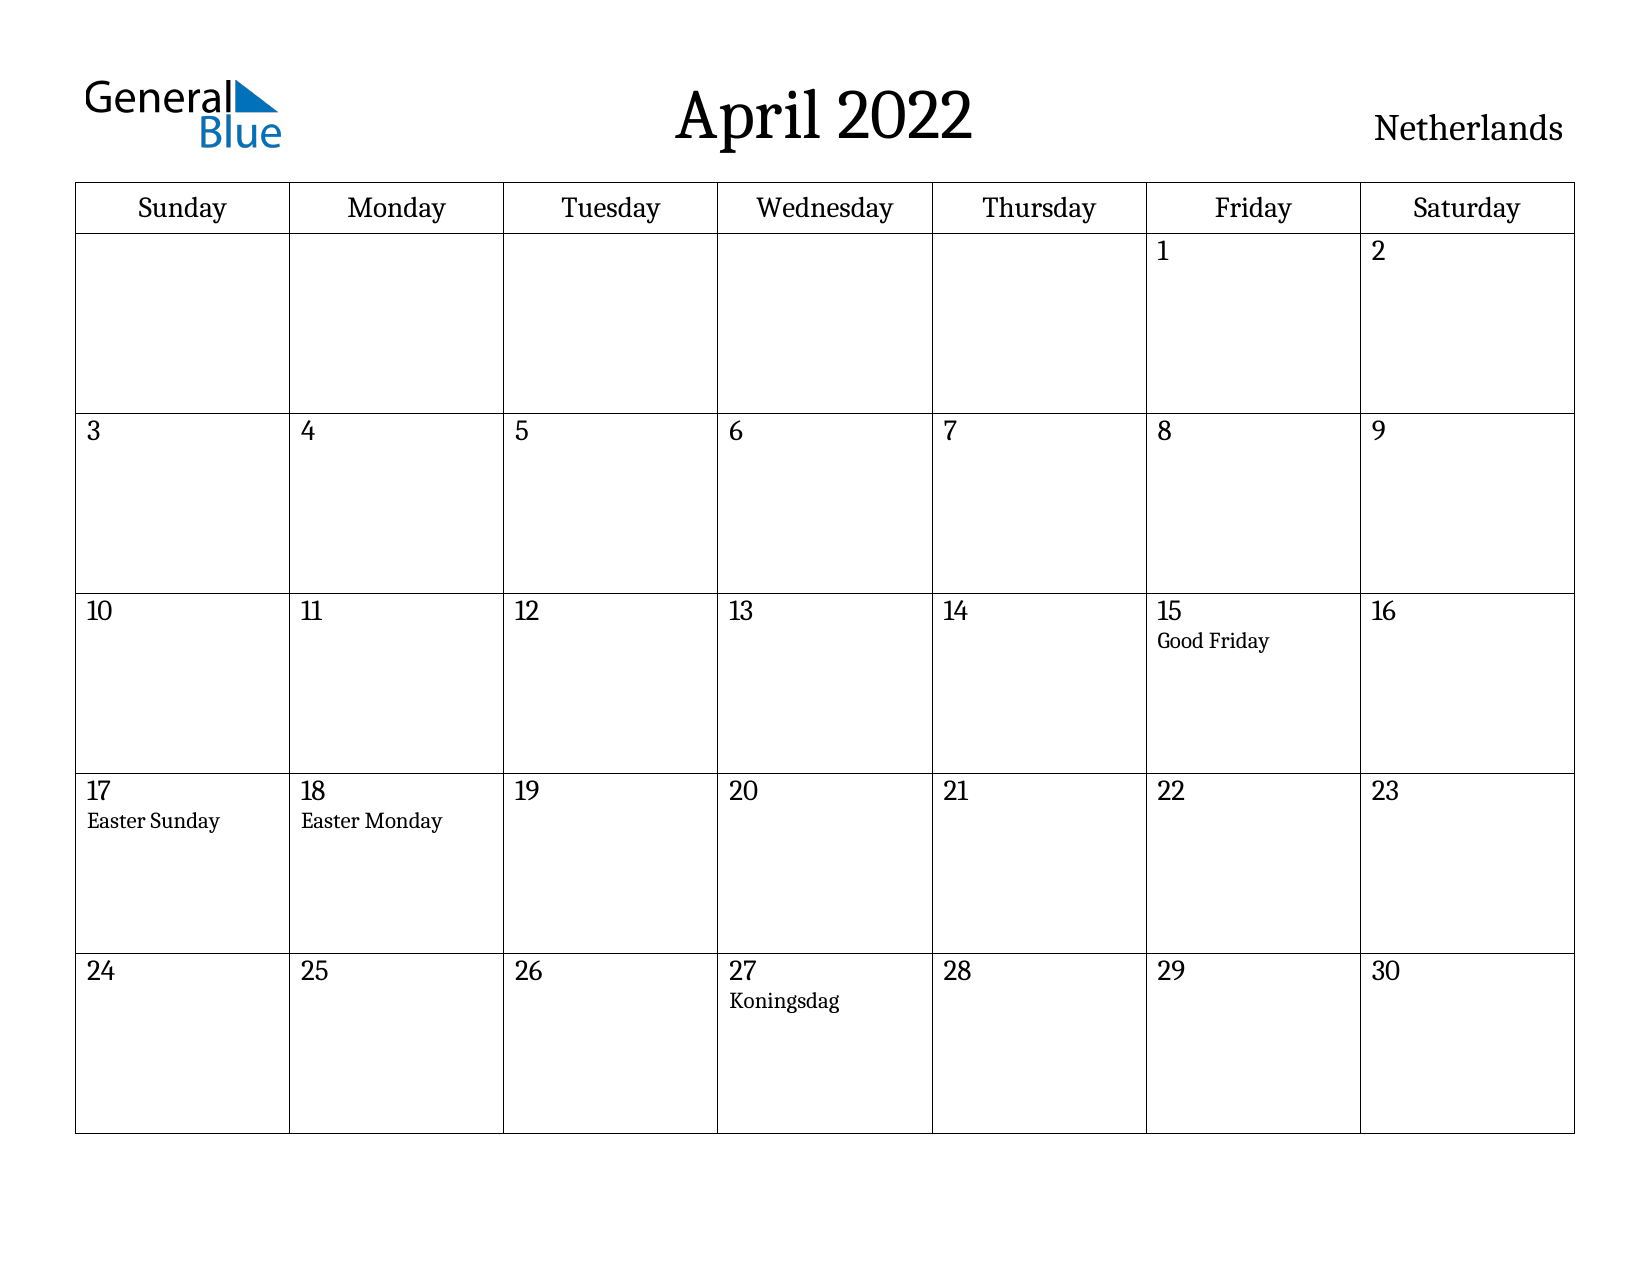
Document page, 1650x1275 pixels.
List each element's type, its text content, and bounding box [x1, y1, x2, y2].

table_cell Sunday [76, 183, 289, 233]
table_cell 29 [1147, 954, 1360, 987]
table_cell [1147, 988, 1360, 1133]
table_cell 8 [1147, 414, 1360, 447]
table_cell [290, 448, 503, 593]
table_cell 28 [933, 954, 1146, 987]
table_cell Tuesday [504, 183, 717, 233]
table_cell 6 [718, 414, 932, 447]
table_cell Thursday [933, 183, 1146, 233]
table_cell Wednesday [718, 183, 932, 233]
table_cell [1147, 448, 1360, 593]
table_cell 19 [504, 774, 717, 807]
table_cell 13 [718, 594, 932, 627]
table_cell [76, 234, 289, 267]
table_cell Friday [1147, 183, 1360, 233]
table_cell 21 [933, 774, 1146, 807]
table_cell 20 [718, 774, 932, 807]
table_cell Good Friday [1147, 627, 1360, 773]
table_cell Easter Sunday [76, 808, 289, 953]
table_cell Easter Monday [290, 808, 503, 953]
table_cell [504, 627, 717, 773]
table_cell [718, 808, 932, 953]
table_cell 22 [1147, 774, 1360, 807]
table_cell [1361, 988, 1574, 1133]
table_cell 17 [76, 774, 289, 807]
table_cell 27 [718, 954, 932, 987]
table_cell [290, 988, 503, 1133]
table_cell 23 [1361, 774, 1574, 807]
table_cell 7 [933, 414, 1146, 447]
table_cell 14 [933, 594, 1146, 627]
table_cell [1361, 267, 1574, 413]
table_cell 26 [504, 954, 717, 987]
table_cell [933, 267, 1146, 413]
table_cell Koningsdag [718, 988, 932, 1133]
table_cell Monday [290, 183, 503, 233]
table_cell 24 [76, 954, 289, 987]
table_cell [1147, 808, 1360, 953]
table_cell [504, 448, 717, 593]
table_cell [718, 627, 932, 773]
table_cell [290, 627, 503, 773]
table_cell [504, 234, 717, 267]
table_cell [933, 988, 1146, 1133]
table_cell 3 [76, 414, 289, 447]
table_cell 11 [290, 594, 503, 627]
table_cell [933, 234, 1146, 267]
table_cell [1361, 448, 1574, 593]
table_cell 30 [1361, 954, 1574, 987]
table_cell [933, 808, 1146, 953]
table_cell 10 [76, 594, 289, 627]
table_cell 15 [1147, 594, 1360, 627]
table_cell 25 [290, 954, 503, 987]
table_cell 18 [290, 774, 503, 807]
table_cell [290, 234, 503, 267]
table_cell 16 [1361, 594, 1574, 627]
table_cell Saturday [1361, 183, 1574, 233]
table_cell [718, 448, 932, 593]
table_cell 5 [504, 414, 717, 447]
picture [86, 80, 281, 148]
table_header Netherlands [1146, 75, 1574, 182]
table_cell [290, 267, 503, 413]
table_cell 12 [504, 594, 717, 627]
table_cell [718, 267, 932, 413]
table_cell [718, 234, 932, 267]
table_cell [933, 627, 1146, 773]
table_cell 2 [1361, 234, 1574, 267]
table_cell [933, 448, 1146, 593]
table_cell [1147, 267, 1360, 413]
table_cell [76, 267, 289, 413]
table_cell [76, 988, 289, 1133]
table_cell [1361, 808, 1574, 953]
table_header [76, 75, 503, 182]
table_cell 4 [290, 414, 503, 447]
table_cell [504, 267, 717, 413]
table_cell [504, 988, 717, 1133]
table_cell 1 [1147, 234, 1360, 267]
table_cell [76, 627, 289, 773]
table_cell [504, 808, 717, 953]
table_cell [76, 448, 289, 593]
table_cell 9 [1361, 414, 1574, 447]
table_cell [1361, 627, 1574, 773]
table_header April 2022 [504, 75, 1146, 182]
